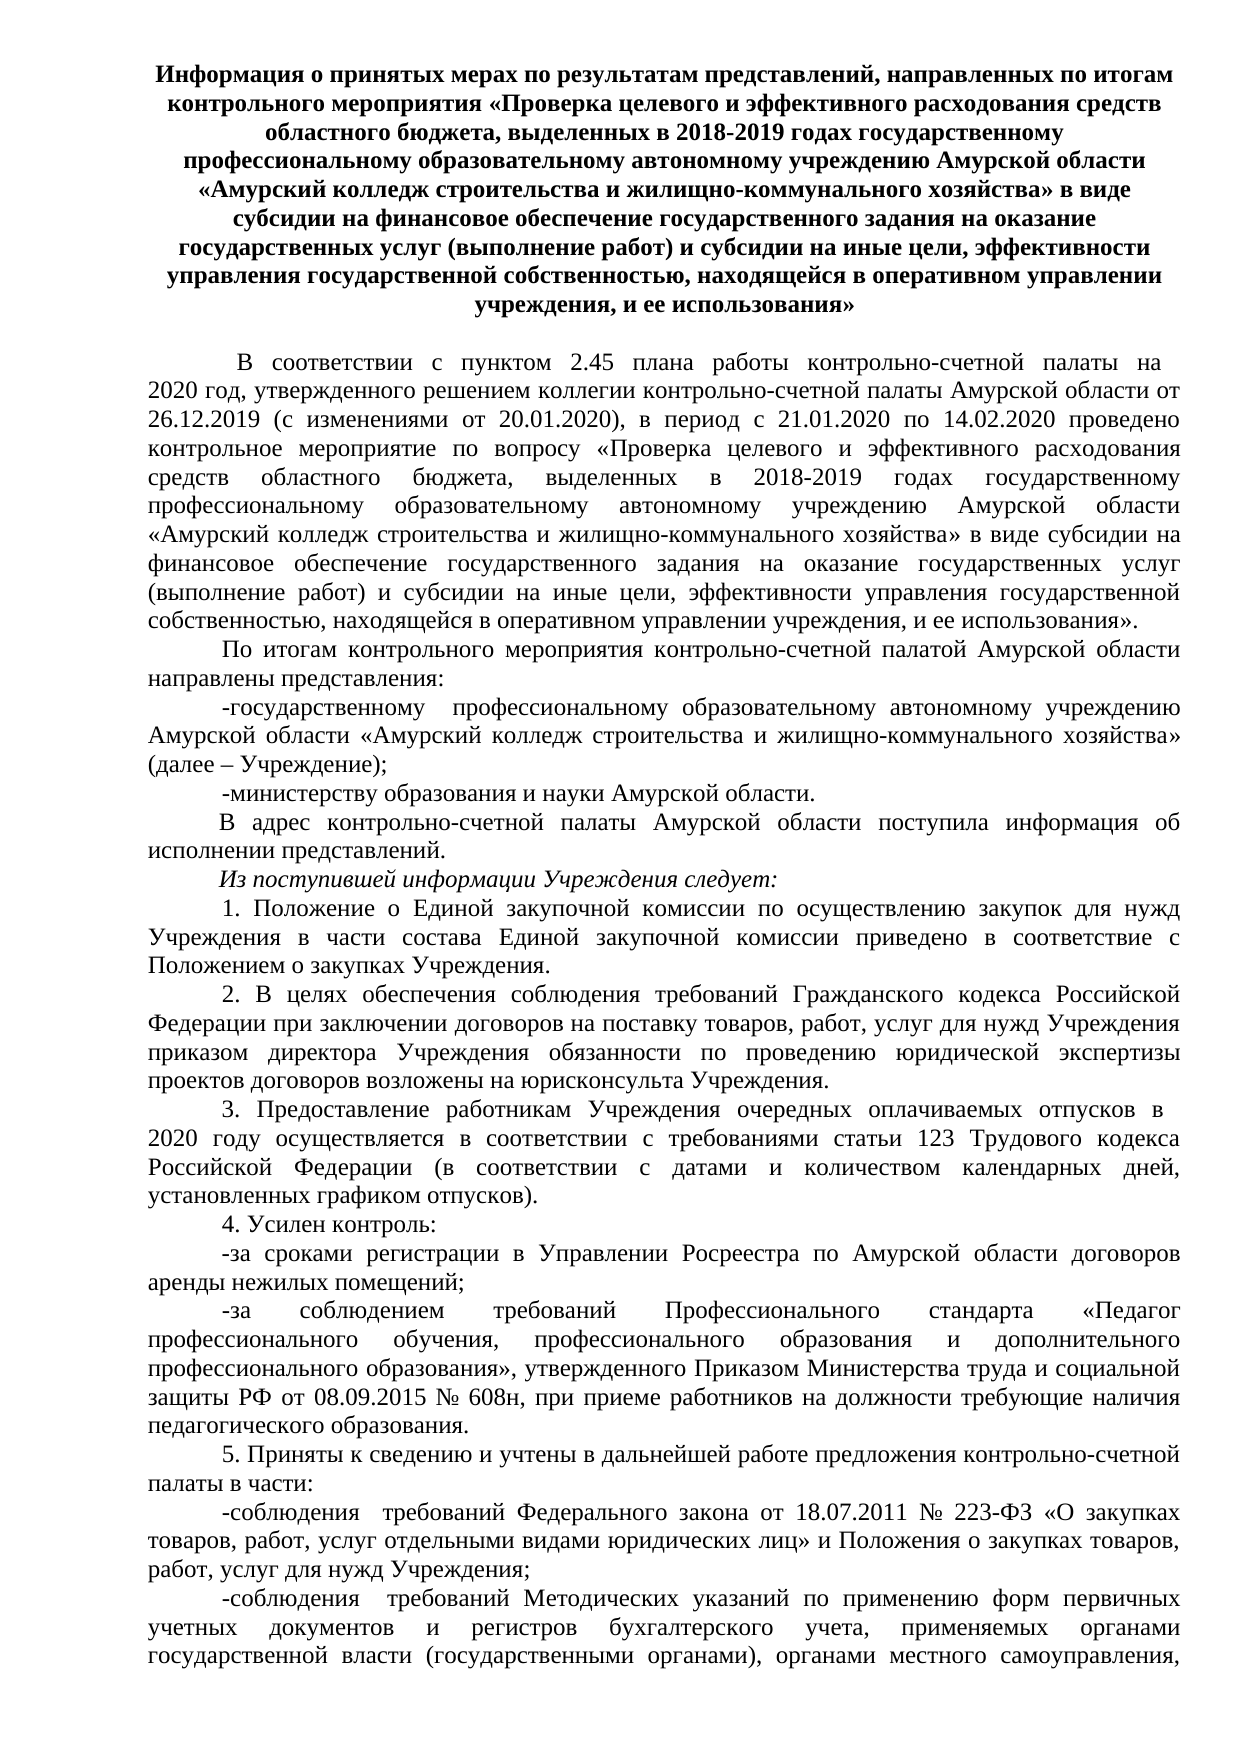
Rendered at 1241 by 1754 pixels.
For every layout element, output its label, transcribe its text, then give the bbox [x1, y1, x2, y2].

text По итогам контрольного мероприятия контрольно-счетной палатой Амурской области направлены представления: [148, 634, 1181, 692]
text 5. Приняты к сведению и учтены в дальнейшей работе предложения контрольно-счетной палаты в части: [148, 1439, 1181, 1497]
text 2. В целях обеспечения соблюдения требований Гражданского кодекса Российской Федерации при заключении договоров на поставку товаров, работ, услуг для нужд Учреждения приказом директора Учреждения обязанности по проведению юридической экспертизы проектов договоров возложены на юрисконсульта Учреждения. [148, 979, 1181, 1094]
text В адрес контрольно-счетной палаты Амурской области поступила информация об исполнении представлений. [148, 807, 1181, 864]
text -государственному профессиональному образовательному автономному учреждению Амурской области «Амурский колледж строительства и жилищно-коммунального хозяйства» (далее – Учреждение); [148, 692, 1181, 778]
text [148, 1583, 1181, 1669]
text 4. Усилен контроль: [148, 1209, 1181, 1238]
text -за соблюдением требований Профессионального стандарта «Педагог профессионального обучения, профессионального образования и дополнительного профессионального образования», утвержденного Приказом Министерства труда и социальной защиты РФ от 08.09.2015 № 608н, при приеме работников на должности требующие наличия педагогического образования. [148, 1295, 1181, 1439]
text Информация о принятых мерах по результатам представлений, направленных по итогам контрольного мероприятия «Проверка целевого и эффективного расходования средств областного бюджета, выделенных в 2018-2019 годах государственному профессиональному образовательному автономному учреждению Амурской области «Амурский колледж строительства и жилищно-коммунального хозяйства» в виде субсидии на финансовое обеспечение государственного задания на оказание государственных услуг (выполнение работ) и субсидии на иные цели, эффективности управления государственной собственностью, находящейся в оперативном управлении учреждения, и ее использования» [148, 59, 1181, 318]
text В соответствии с пунктом 2.45 плана работы контрольно-счетной палаты на 2020 год, утвержденного решением коллегии контрольно-счетной палаты Амурской области от 26.12.2019 (с изменениями от 20.01.2020), в период с 21.01.2020 по 14.02.2020 проведено контрольное мероприятие по вопросу «Проверка целевого и эффективного расходования средств областного бюджета, выделенных в 2018-2019 годах государственному профессиональному образовательному автономному учреждению Амурской области «Амурский колледж строительства и жилищно-коммунального хозяйства» в виде субсидии на финансовое обеспечение государственного задания на оказание государственных услуг (выполнение работ) и субсидии на иные цели, эффективности управления государственной собственностью, находящейся в оперативном управлении учреждения, и ее использования». [148, 347, 1181, 634]
text -министерству образования и науки Амурской области. [148, 778, 1181, 807]
text 3. Предоставление работникам Учреждения очередных оплачиваемых отпусков в 2020 году осуществляется в соответствии с требованиями статьи 123 Трудового кодекса Российской Федерации (в соответствии с датами и количеством календарных дней, установленных графиком отпусков). [148, 1094, 1181, 1209]
text -соблюдения требований Федерального закона от 18.07.2011 № 223-ФЗ «О закупках товаров, работ, услуг отдельными видами юридических лиц» и Положения о закупках товаров, работ, услуг для нужд Учреждения; [148, 1497, 1181, 1583]
text 1. Положение о Единой закупочной комиссии по осуществлению закупок для нужд Учреждения в части состава Единой закупочной комиссии приведено в соответствие с Положением о закупках Учреждения. [148, 893, 1181, 979]
text -за сроками регистрации в Управлении Росреестра по Амурской области договоров аренды нежилых помещений; [148, 1238, 1181, 1295]
text Из поступившей информации Учреждения следует: [148, 864, 1181, 893]
